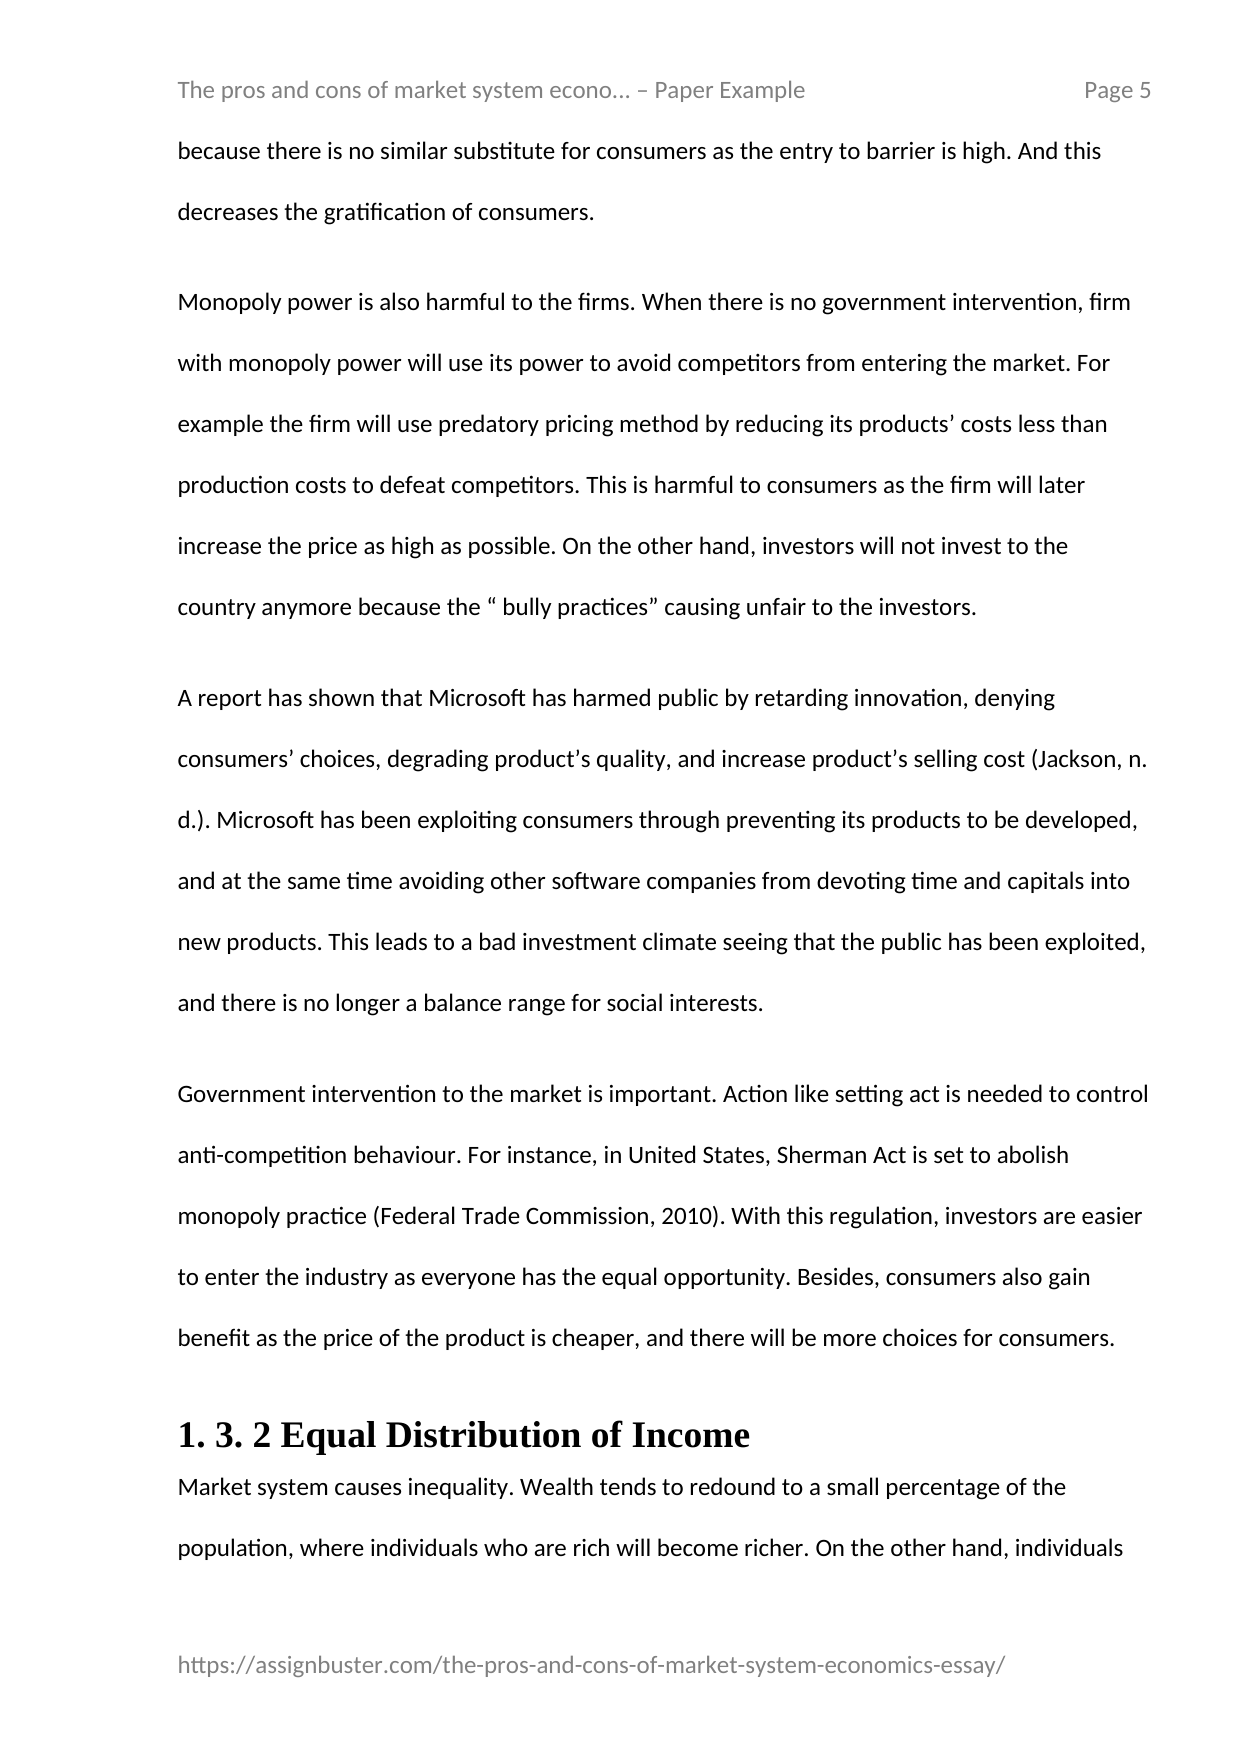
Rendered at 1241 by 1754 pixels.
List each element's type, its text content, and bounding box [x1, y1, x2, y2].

subtitle 1. 3. 2 Equal Distribution of Income [177, 1412, 1152, 1456]
text A report has shown that Microsoft has harmed public by retarding innovation, denying consumers’ choices, degrading product’s quality, and increase product’s selling cost (Jackson, n. d.). Microsoft has been exploiting consumers through preventing its products to be developed, and at the same time avoiding other software companies from devoting time and capitals into new products. This leads to a bad investment climate seeing that the public has been exploited, and there is no longer a balance range for social interests. [177, 682, 1152, 1018]
text Monopoly power is also harmful to the firms. When there is no government intervention, firm with monopoly power will use its power to avoid competitors from entering the market. For example the firm will use predatory pricing method by reducing its products’ costs less than production costs to defeat competitors. This is harmful to consumers as the firm will later increase the price as high as possible. On the other hand, investors will not invest to the country anymore because the “ bully practices” causing unfair to the investors. [177, 286, 1152, 622]
text Government intervention to the market is important. Action like setting act is needed to control anti-competition behaviour. For instance, in United States, Sherman Act is set to abolish monopoly practice (Federal Trade Commission, 2010). With this regulation, investors are easier to enter the industry as everyone has the equal opportunity. Besides, consumers also gain benefit as the price of the product is cheaper, and there will be more choices for consumers. [177, 1078, 1152, 1352]
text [177, 1472, 1152, 1563]
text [177, 135, 1152, 226]
